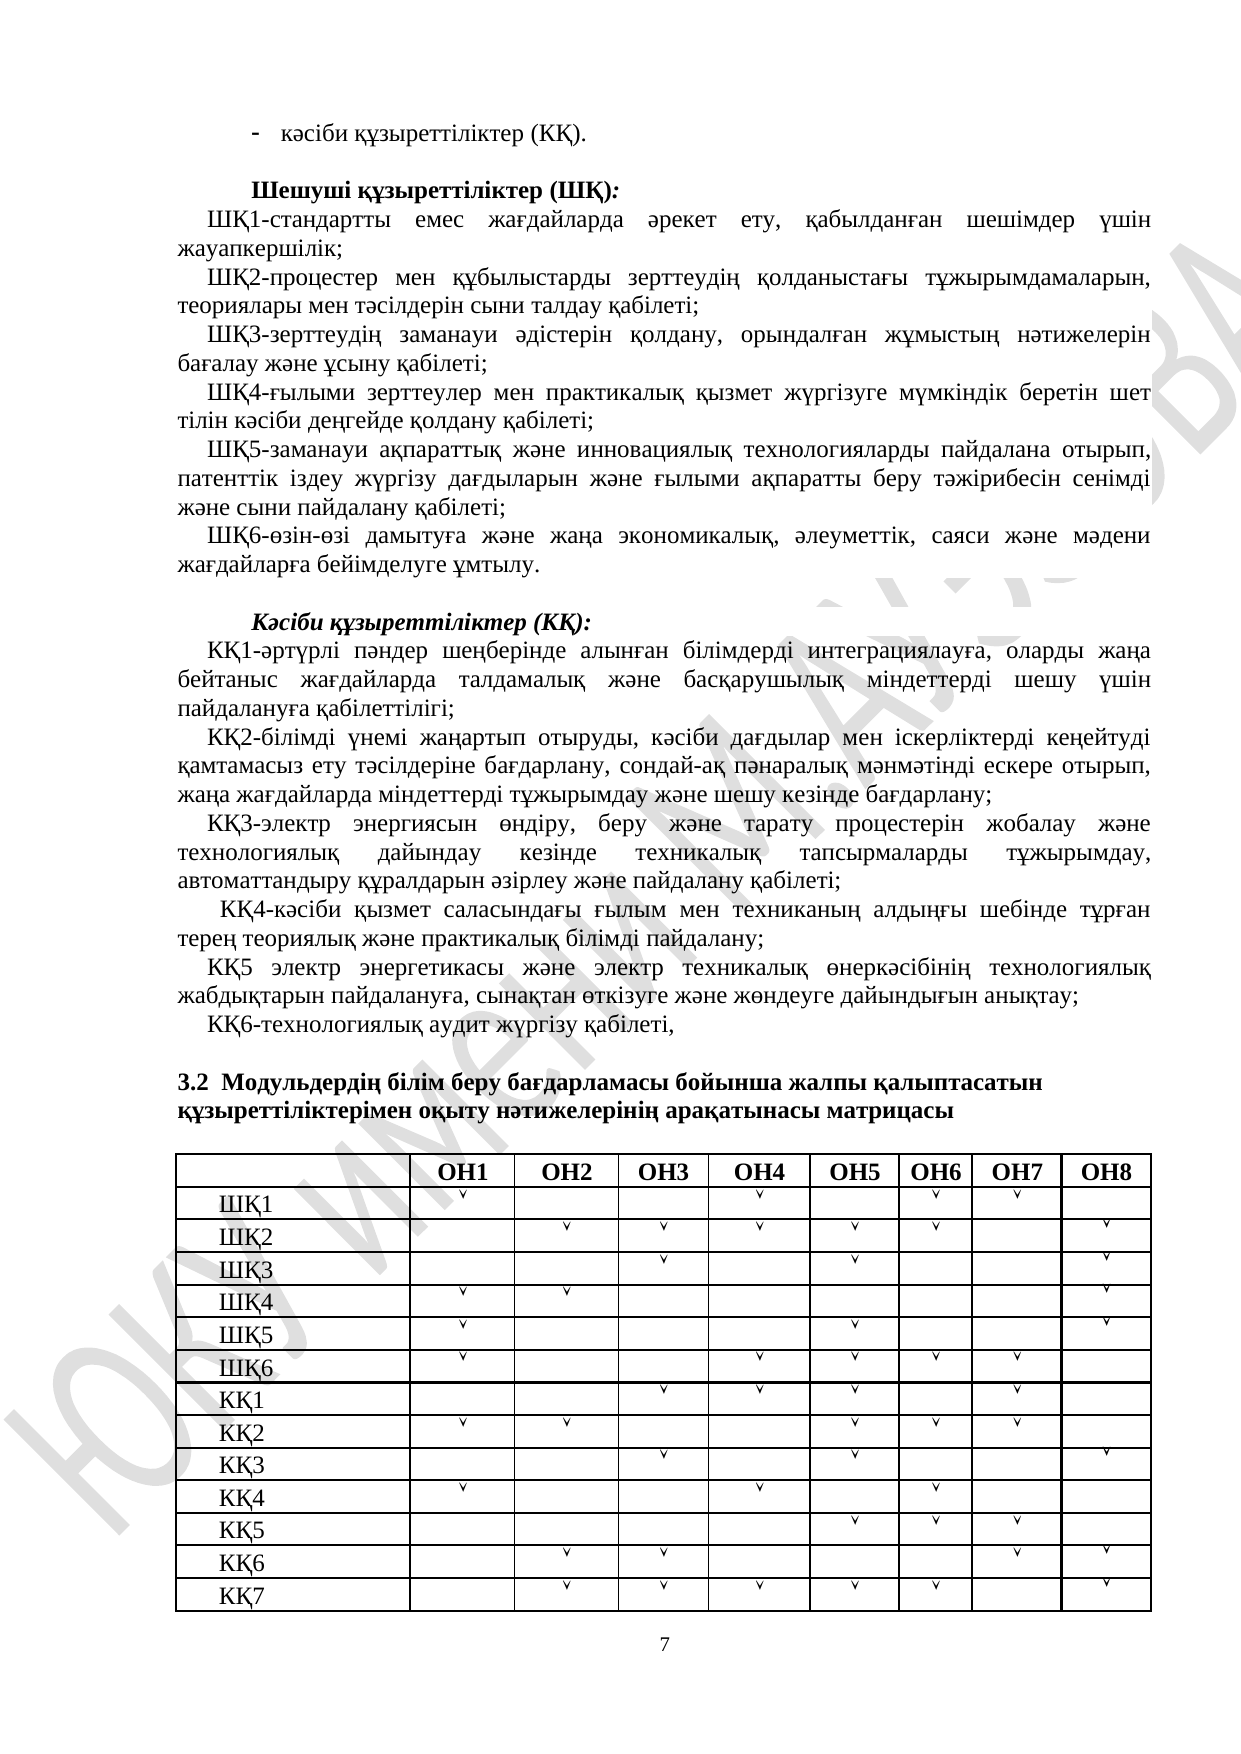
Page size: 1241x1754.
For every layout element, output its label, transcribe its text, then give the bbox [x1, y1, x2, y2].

table_cell [900, 1449, 971, 1479]
table_cell [973, 1546, 1060, 1577]
table_cell [515, 1416, 618, 1447]
list КҚ3-электр энергиясын өндіру, беру және тарату процестерін жобалау және технологиялық дайындау кезінде техникалық тапсырмаларды тұжырымдау, автоматтандыру құралдарын әзірлеу және пайдалану қабілеті; [177, 808, 1152, 894]
table_cell [619, 1449, 708, 1479]
table_cell КҚ4 [177, 1481, 409, 1512]
table_cell [619, 1188, 708, 1218]
text ШҚ4-ғылыми зерттеулер мен практикалық қызмет жүргізуге мүмкіндік беретін шет тілін кәсіби деңгейде қолдану қабілеті; [177, 377, 1152, 434]
table_cell [1063, 1384, 1150, 1414]
table_cell [811, 1481, 898, 1512]
table_cell [411, 1481, 514, 1512]
table_cell [515, 1253, 618, 1283]
table_header ОН7 [973, 1155, 1060, 1186]
table_cell [709, 1384, 809, 1414]
table_cell [811, 1384, 898, 1414]
table_cell [811, 1318, 898, 1349]
table_cell [811, 1514, 898, 1544]
table_cell [411, 1546, 514, 1577]
table_cell [811, 1449, 898, 1479]
table_cell [900, 1351, 971, 1381]
table_cell [515, 1220, 618, 1251]
table_cell [411, 1579, 514, 1609]
table_cell [900, 1286, 971, 1316]
table_cell [709, 1318, 809, 1349]
table_cell [1063, 1318, 1150, 1349]
table_cell [515, 1286, 618, 1316]
table_cell [973, 1286, 1060, 1316]
table_cell [900, 1384, 971, 1414]
table_cell [411, 1416, 514, 1447]
table_cell [515, 1481, 618, 1512]
table_cell [900, 1318, 971, 1349]
table_header [177, 1155, 409, 1186]
table_cell [709, 1253, 809, 1283]
table_cell [900, 1416, 971, 1447]
table_cell [973, 1449, 1060, 1479]
table_cell [411, 1351, 514, 1381]
table_cell [900, 1220, 971, 1251]
list КҚ1-әртүрлі пәндер шеңберінде алынған білімдерді интеграциялауға, оларды жаңа бейтаныс жағдайларда талдамалық және басқарушылық міндеттерді шешу үшін пайдалануға қабілеттілігі; [177, 636, 1152, 722]
table_cell [973, 1481, 1060, 1512]
table_cell [619, 1514, 708, 1544]
table_cell [900, 1546, 971, 1577]
table_cell [515, 1449, 618, 1479]
table_header ОН3 [619, 1155, 708, 1186]
table_cell [900, 1253, 971, 1283]
table_cell [515, 1384, 618, 1414]
text Шешуші құзыреттіліктер (ШҚ): [177, 176, 1152, 204]
table_cell [1063, 1188, 1150, 1218]
text ШҚ1-стандартты емес жағдайларда әрекет ету, қабылданған шешімдер үшін жауапкершілік; [177, 204, 1152, 262]
table_cell ШҚ2 [177, 1220, 409, 1251]
text ШҚ6-өзін-өзі дамытуға және жаңа экономикалық, әлеуметтік, саяси және мәдени жағдайларға бейімделуге ұмтылу. [177, 521, 1152, 578]
table_cell [709, 1579, 809, 1609]
table_cell [811, 1351, 898, 1381]
table_cell [619, 1546, 708, 1577]
table_cell [1063, 1579, 1150, 1609]
table_cell [709, 1351, 809, 1381]
table_cell [515, 1351, 618, 1381]
table_cell [973, 1416, 1060, 1447]
table_cell [619, 1351, 708, 1381]
table_cell [900, 1579, 971, 1609]
table_cell [411, 1514, 514, 1544]
table_cell [973, 1514, 1060, 1544]
table_cell [709, 1416, 809, 1447]
table_cell [973, 1220, 1060, 1251]
table_cell [811, 1546, 898, 1577]
table_cell КҚ7 [177, 1579, 409, 1609]
table_header ОН1 [411, 1155, 514, 1186]
table_cell [411, 1188, 514, 1218]
table_cell [619, 1318, 708, 1349]
table_cell [900, 1188, 971, 1218]
table_cell [811, 1253, 898, 1283]
table_cell [619, 1416, 708, 1447]
table_cell [1063, 1253, 1150, 1283]
table_cell [619, 1384, 708, 1414]
table_cell [811, 1188, 898, 1218]
table_cell КҚ6 [177, 1546, 409, 1577]
table_cell [709, 1546, 809, 1577]
table_cell [1063, 1514, 1150, 1544]
table_cell ШҚ3 [177, 1253, 409, 1283]
table_cell [709, 1449, 809, 1479]
text ШҚ2-процестер мен құбылыстарды зерттеудің қолданыстағы тұжырымдамаларын, теориялары мен тәсілдерін сыни талдау қабілеті; [177, 262, 1152, 319]
table_header ОН4 [709, 1155, 809, 1186]
table_cell [1063, 1449, 1150, 1479]
table_cell [811, 1416, 898, 1447]
text Кәсіби құзыреттіліктер (КҚ): [177, 607, 1114, 636]
table_cell [619, 1286, 708, 1316]
table_cell [411, 1384, 514, 1414]
table_cell [973, 1318, 1060, 1349]
table_cell [900, 1514, 971, 1544]
table_cell КҚ1 [177, 1384, 409, 1414]
table_cell [411, 1318, 514, 1349]
table_cell [811, 1579, 898, 1609]
table_cell [1063, 1351, 1150, 1381]
table_cell [1063, 1286, 1150, 1316]
table_cell [973, 1253, 1060, 1283]
text ШҚ3-зерттеудің заманауи әдістерін қолдану, орындалған жұмыстың нәтижелерін бағалау және ұсыну қабілеті; [177, 319, 1152, 377]
table_cell КҚ3 [177, 1449, 409, 1479]
table_cell [515, 1579, 618, 1609]
table_cell [709, 1514, 809, 1544]
list КҚ4-кәсіби қызмет саласындағы ғылым мен техниканың алдыңғы шебінде тұрған терең теориялық және практикалық білімді пайдалану; [177, 894, 1152, 952]
list КҚ2-білімді үнемі жаңартып отыруды, кәсіби дағдылар мен іскерліктерді кеңейтуді қамтамасыз ету тәсілдеріне бағдарлану, сондай-ақ пәнаралық мәнмәтінді ескере отырып, жаңа жағдайларда міндеттерді тұжырымдау және шешу кезінде бағдарлану; [177, 722, 1152, 808]
table_cell [515, 1318, 618, 1349]
table_cell ШҚ5 [177, 1318, 409, 1349]
table_cell [1063, 1481, 1150, 1512]
table_header ОН8 [1063, 1155, 1150, 1186]
table_cell [411, 1220, 514, 1251]
list 3.2 Модульдердің білім беру бағдарламасы бойынша жалпы қалыптасатын құзыреттіліктерімен оқыту нәтижелерінің арақатынасы матрицасы [177, 1067, 1152, 1124]
table_header ОН5 [811, 1155, 898, 1186]
table_cell [811, 1286, 898, 1316]
table_cell [973, 1188, 1060, 1218]
table_cell [515, 1546, 618, 1577]
table_cell [709, 1481, 809, 1512]
table_cell [973, 1384, 1060, 1414]
table_cell [619, 1253, 708, 1283]
table_cell [973, 1351, 1060, 1381]
table_cell [1063, 1416, 1150, 1447]
list кәсіби құзыреттіліктер (КҚ). [177, 118, 1152, 147]
table_cell [411, 1449, 514, 1479]
table_cell [411, 1253, 514, 1283]
table_cell [1063, 1546, 1150, 1577]
table_cell КҚ5 [177, 1514, 409, 1544]
table_cell ШҚ1 [177, 1188, 409, 1218]
table_cell [811, 1220, 898, 1251]
table_cell [515, 1514, 618, 1544]
table_cell [709, 1188, 809, 1218]
table_header ОН2 [515, 1155, 618, 1186]
table_cell [515, 1188, 618, 1218]
table_cell ШҚ4 [177, 1286, 409, 1316]
table_cell [709, 1286, 809, 1316]
table_cell КҚ2 [177, 1416, 409, 1447]
table_cell [619, 1579, 708, 1609]
list КҚ6-технологиялық аудит жүргізу қабілеті, [177, 1009, 1152, 1038]
text ШҚ5-заманауи ақпараттық және инновациялық технологияларды пайдалана отырып, патенттік іздеу жүргізу дағдыларын және ғылыми ақпаратты беру тәжірибесін сенімді және сыни пайдалану қабілеті; [177, 434, 1152, 521]
table_cell [411, 1286, 514, 1316]
table_cell [973, 1579, 1060, 1609]
table_cell [709, 1220, 809, 1251]
list КҚ5 электр энергетикасы және электр техникалық өнеркәсібінің технологиялық жабдықтарын пайдалануға, сынақтан өткізуге және жөндеуге дайындығын анықтау; [177, 952, 1152, 1009]
table_cell [900, 1481, 971, 1512]
table_header ОН6 [900, 1155, 971, 1186]
table_cell ШҚ6 [177, 1351, 409, 1381]
table_cell [619, 1220, 708, 1251]
table_cell [619, 1481, 708, 1512]
table_cell [1063, 1220, 1150, 1251]
